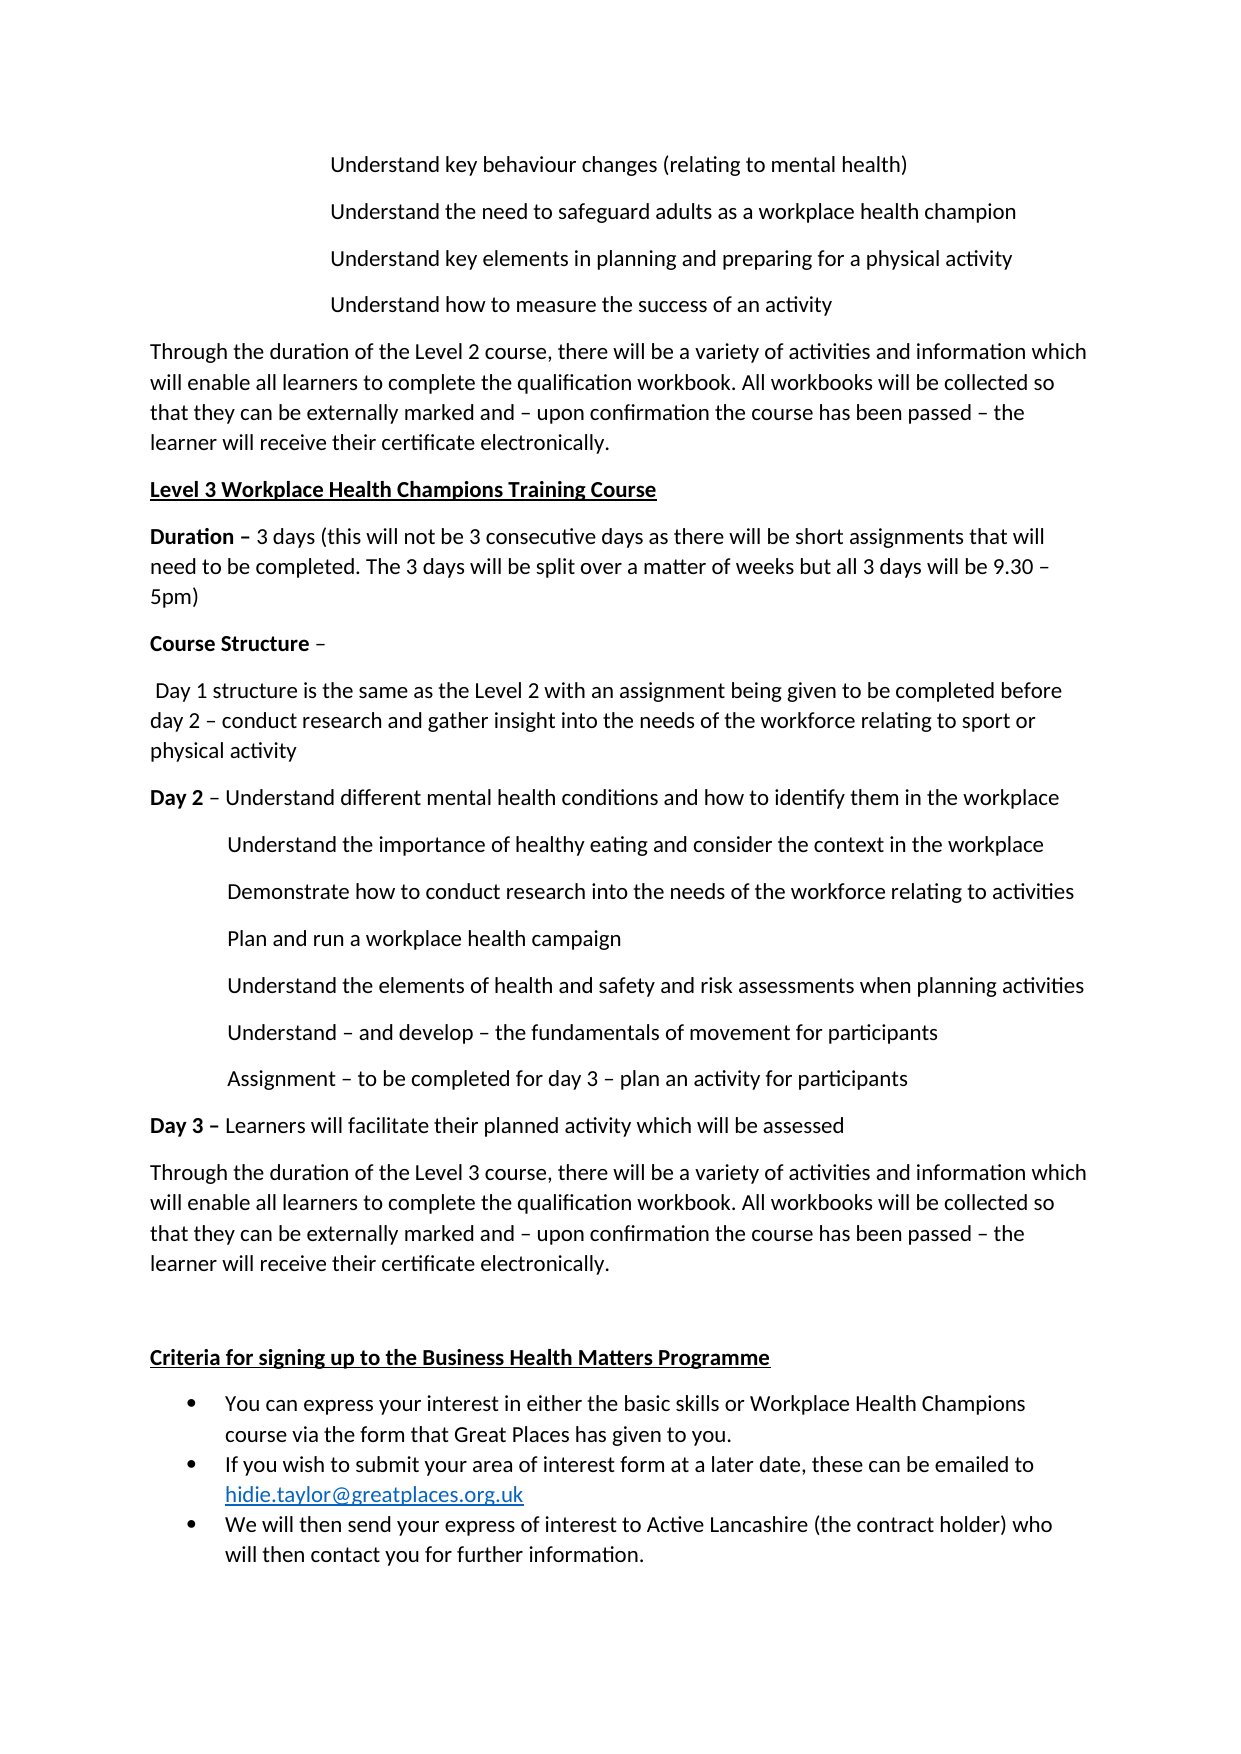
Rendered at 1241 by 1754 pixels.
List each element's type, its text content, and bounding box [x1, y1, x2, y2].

list If you wish to submit your area of interest form at a later date, these can be emailed to hidie.taylor@greatplaces.org.uk [187, 1450, 1090, 1508]
text Understand the elements of health and safety and risk assessments when planning activities [150, 971, 1090, 999]
text Assignment – to be completed for day 3 – plan an activity for participants [150, 1064, 1090, 1093]
text Through the duration of the Level 2 course, there will be a variety of activities and information which will enable all learners to complete the qualification workbook. All workbooks will be collected so that they can be externally marked and – upon confirmation the course has been passed – the learner will receive their certificate electronically. [150, 337, 1090, 456]
text Understand the importance of healthy eating and consider the context in the workplace [150, 830, 1090, 858]
text Through the duration of the Level 3 course, there will be a variety of activities and information which will enable all learners to complete the qualification workbook. All workbooks will be collected so that they can be externally marked and – upon confirmation the course has been passed – the learner will receive their certificate electronically. [150, 1158, 1090, 1277]
text Day 1 structure is the same as the Level 2 with an assignment being given to be completed before day 2 – conduct research and gather insight into the needs of the workforce relating to sport or physical activity [150, 676, 1090, 764]
list You can express your interest in either the basic skills or Workplace Health Champions course via the form that Great Places has given to you. [187, 1389, 1090, 1448]
text Level 3 Workplace Health Champions Training Course [150, 475, 1090, 503]
text Day 3 – Learners will facilitate their planned activity which will be assessed [150, 1111, 1090, 1139]
text Understand the need to safeguard adults as a workplace health champion [150, 197, 1090, 225]
text Duration – 3 days (this will not be 3 consecutive days as there will be short assignments that will need to be completed. The 3 days will be split over a matter of weeks but all 3 days will be 9.30 – 5pm) [150, 522, 1090, 610]
text Understand how to measure the success of an activity [150, 291, 1090, 319]
text Understand – and develop – the fundamentals of movement for participants [150, 1018, 1090, 1046]
text Understand key behaviour changes (relating to mental health) [150, 150, 1090, 178]
text Understand key elements in planning and preparing for a physical activity [150, 244, 1090, 272]
text Course Structure – [150, 629, 1090, 657]
text Day 2 – Understand different mental health conditions and how to identify them in the workplace [150, 783, 1090, 811]
text Criteria for signing up to the Business Health Matters Programme [150, 1343, 1090, 1371]
text Demonstrate how to conduct research into the needs of the workforce relating to activities [150, 877, 1090, 905]
text Plan and run a workplace health campaign [150, 924, 1090, 952]
list We will then send your express of interest to Active Lancashire (the contract holder) who will then contact you for further information. [187, 1510, 1090, 1569]
